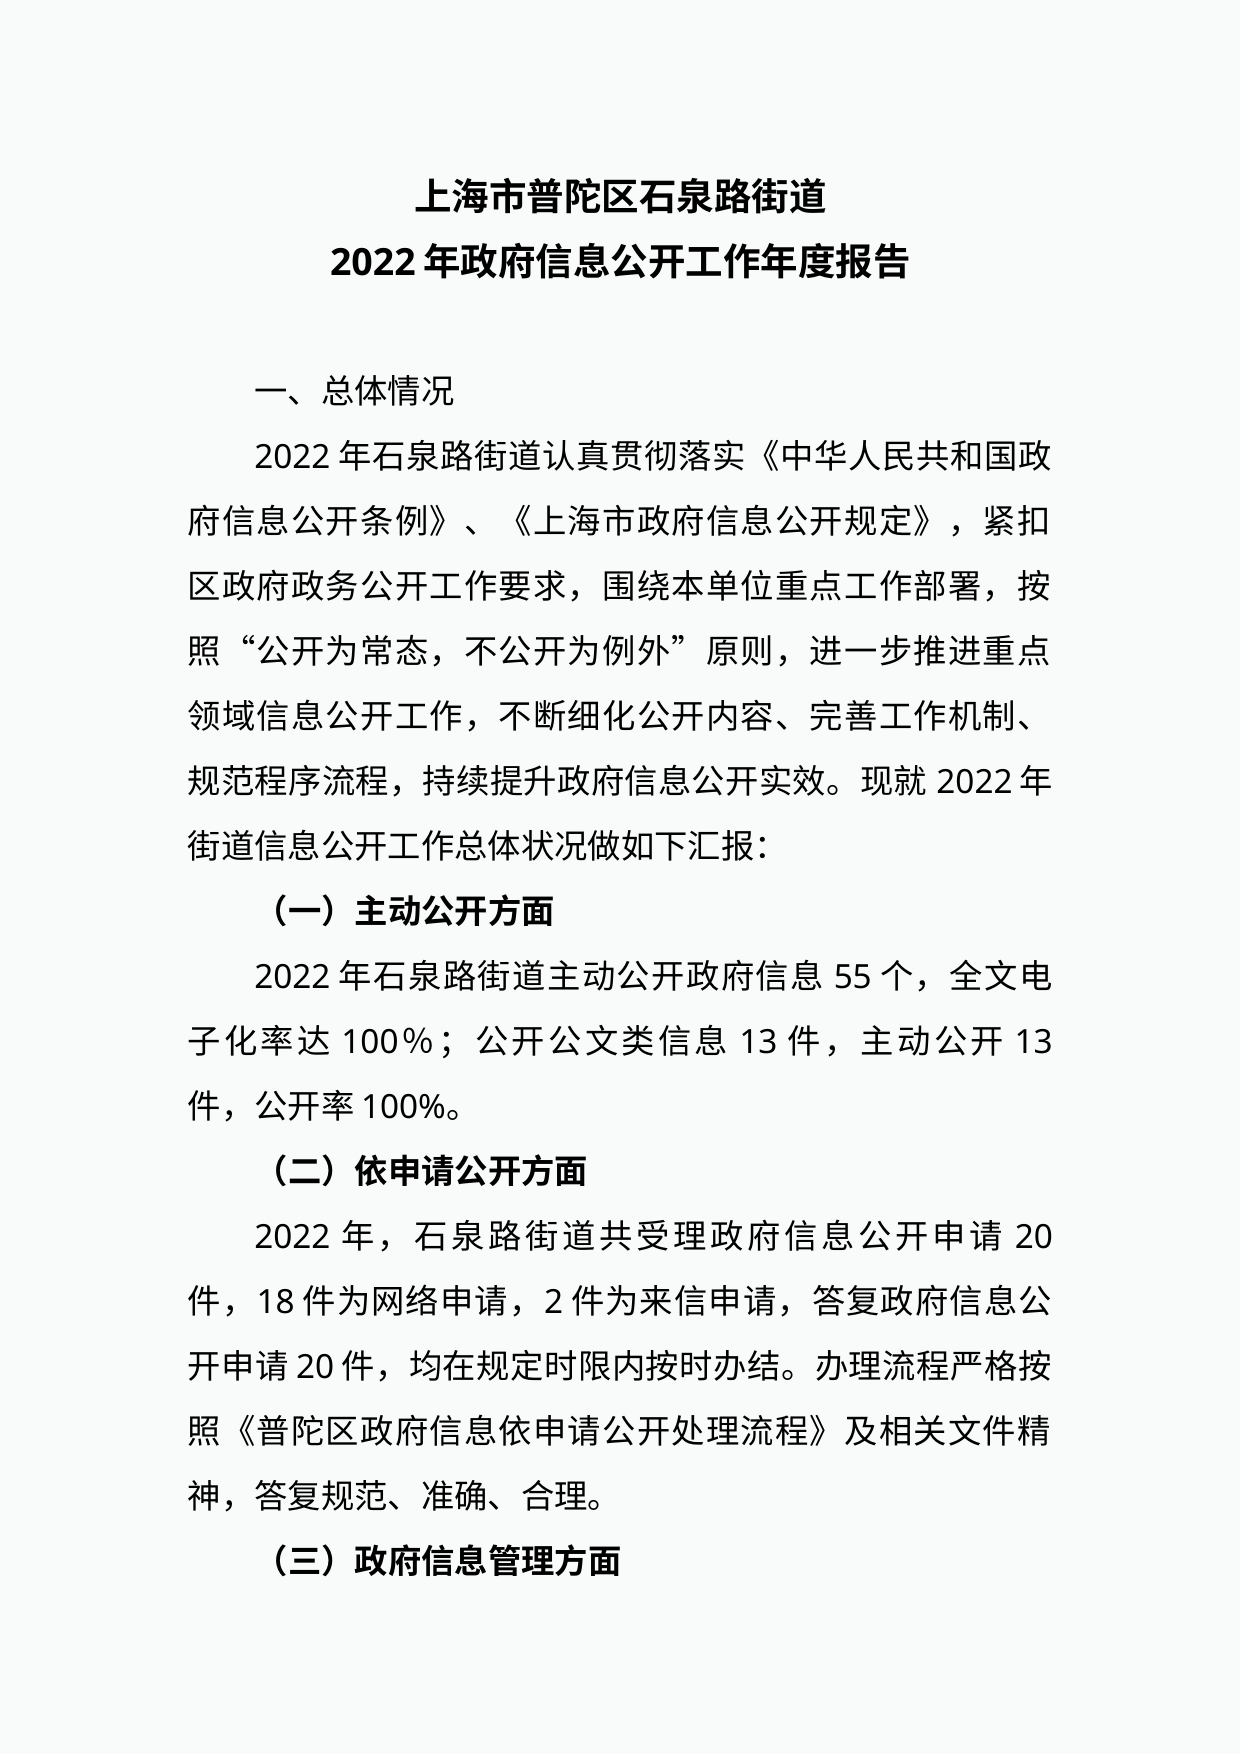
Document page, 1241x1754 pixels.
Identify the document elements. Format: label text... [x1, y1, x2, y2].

text 2022年石泉路街道主动公开政府信息55个，全文电子化率达100％；公开公文类信息13件，主动公开13件，公开率100%。 [187, 942, 1053, 1137]
text 2022年石泉路街道认真贯彻落实《中华人民共和国政府信息公开条例》、《上海市政府信息公开规定》，紧扣区政府政务公开工作要求，围绕本单位重点工作部署，按照“公开为常态，不公开为例外”原则，进一步推进重点领域信息公开工作，不断细化公开内容、完善工作机制、规范程序流程，持续提升政府信息公开实效。现就2022年街道信息公开工作总体状况做如下汇报： [187, 422, 1053, 877]
text （一）主动公开方面 [187, 877, 1053, 942]
text 一、总体情况 [187, 357, 1053, 422]
text （二）依申请公开方面 [187, 1137, 1053, 1202]
text 2022年政府信息公开工作年度报告 [187, 227, 1053, 292]
list （三）政府信息管理方面 [187, 1527, 1053, 1592]
text 上海市普陀区石泉路街道 [187, 162, 1053, 227]
text 2022年，石泉路街道共受理政府信息公开申请20件，18件为网络申请，2件为来信申请，答复政府信息公开申请20件，均在规定时限内按时办结。办理流程严格按照《普陀区政府信息依申请公开处理流程》及相关文件精神，答复规范、准确、合理。 [187, 1202, 1053, 1527]
